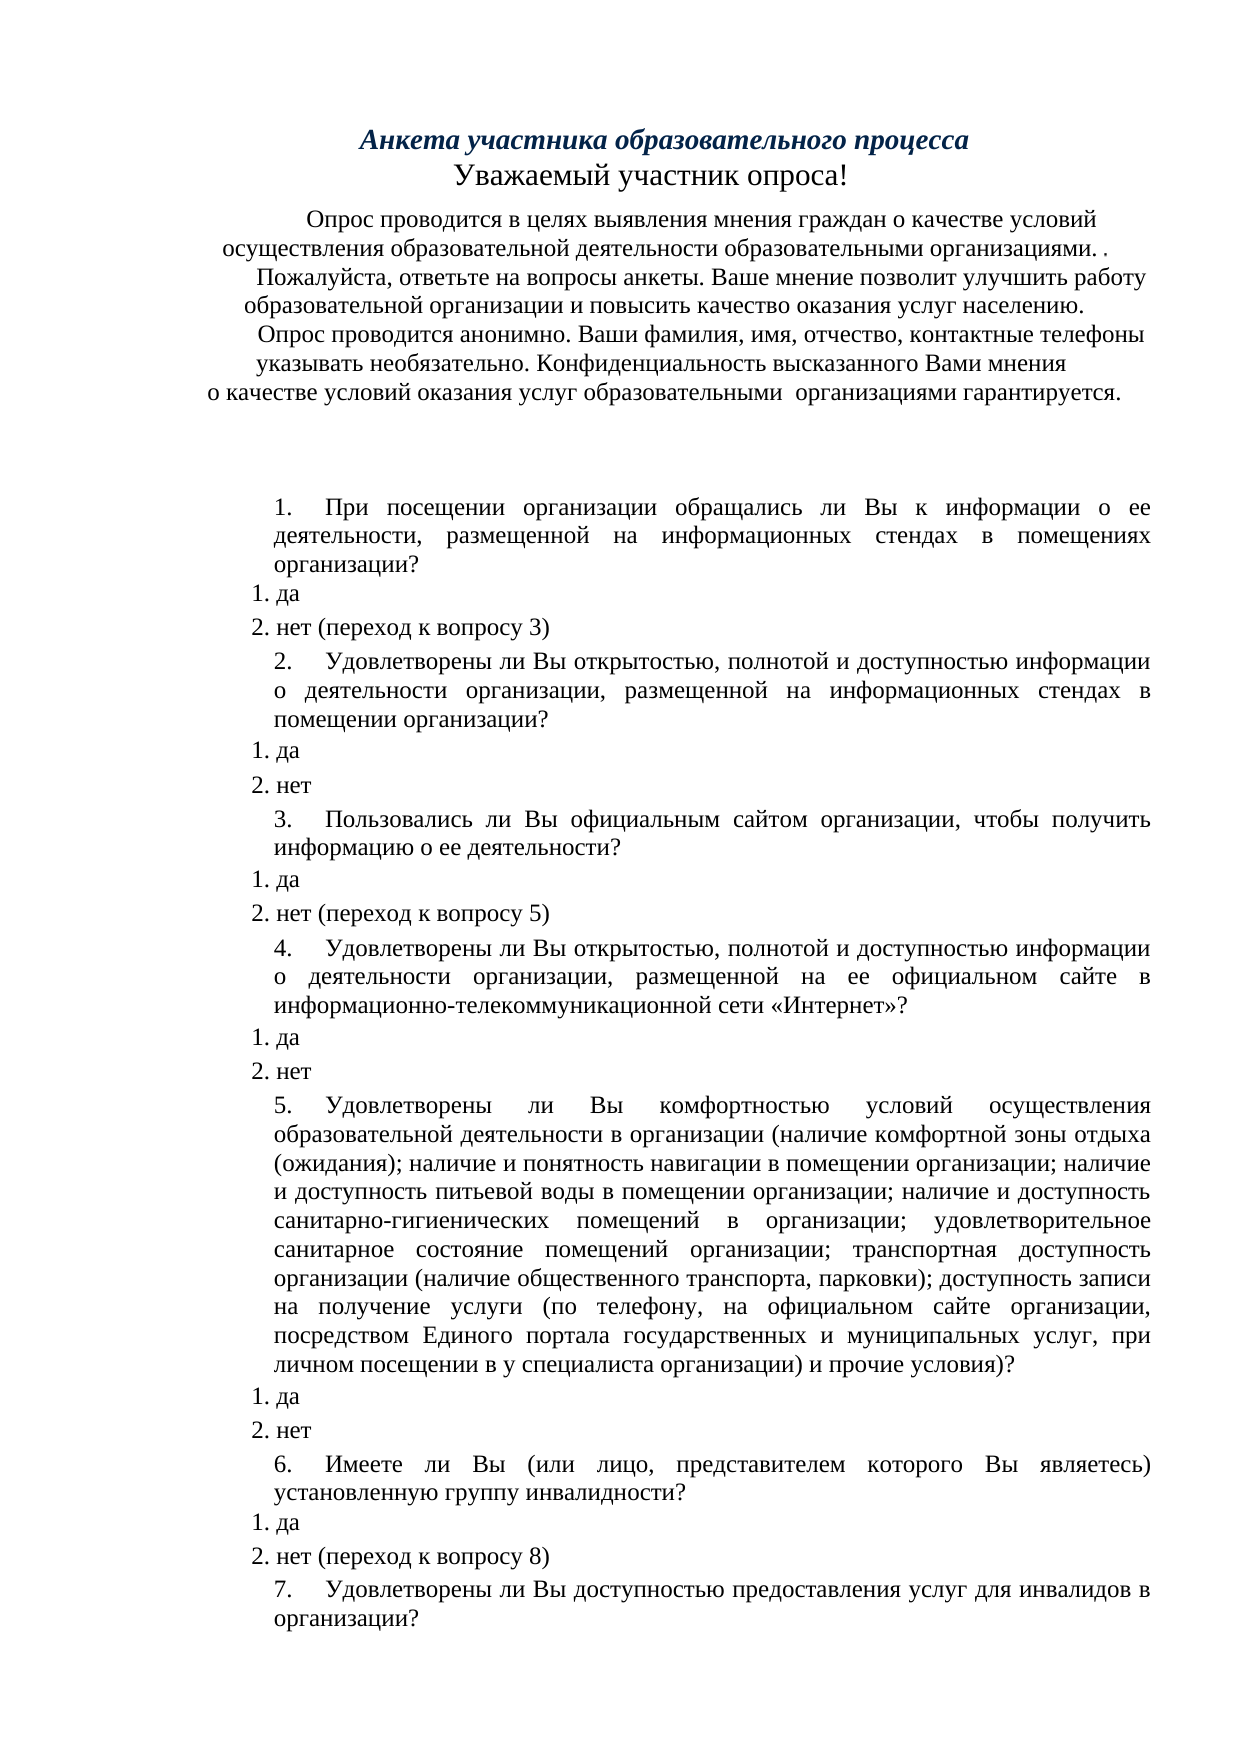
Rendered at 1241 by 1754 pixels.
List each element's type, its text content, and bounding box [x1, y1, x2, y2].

text 1. да [251, 578, 1152, 607]
list Пользовались ли Вы официальным сайтом организации, чтобы получить информацию о ее деятельности? [274, 804, 1152, 861]
list При посещении организации обращались ли Вы к информации о ее деятельности, размещенной на информационных стендах в помещениях организации? [274, 492, 1152, 578]
text 2. нет [251, 1415, 1152, 1444]
text Опрос проводится в целях выявления мнения граждан о качестве условий осуществления образовательной деятельности образовательными организациями. [177, 204, 1152, 262]
text 1. да [251, 1022, 1152, 1051]
text 2. нет (переход к вопросу 3) [251, 612, 1152, 641]
list Имеете ли Вы (или лицо, представителем которого Вы являетесь) установленную группу инвалидности? [274, 1449, 1152, 1506]
text 1. да [251, 1507, 1152, 1535]
text 1. да [251, 736, 1152, 764]
text Опрос проводится анонимно. Ваши фамилия, имя, отчество, контактные телефоны указывать необязательно. Конфиденциальность высказанного Вами мнения о качестве условий оказания услуг образовательными организациями гарантируется. [177, 319, 1152, 406]
text 2. нет (переход к вопросу 8) [251, 1541, 1152, 1569]
text 1. да [251, 864, 1152, 893]
list Удовлетворены ли Вы доступностью предоставления услуг для инвалидов в организации? [274, 1574, 1152, 1632]
text Анкета участника образовательного процесса [177, 122, 1152, 156]
text 1. да [251, 1381, 1152, 1410]
text 2. нет [251, 1056, 1152, 1085]
list Удовлетворены ли Вы открытостью, полнотой и доступностью информации о деятельности организации, размещенной на информационных стендах в помещении организации? [274, 646, 1152, 732]
text 2. нет (переход к вопросу 5) [251, 898, 1152, 927]
list Удовлетворены ли Вы комфортностью условий осуществления образовательной деятельности в организации (наличие комфортной зоны отдыха (ожидания); наличие и понятность навигации в помещении организации; наличие и доступность питьевой воды в помещении организации; наличие и доступность санитарно-гигиенических помещений в организации; удовлетворительное санитарное состояние помещений организации; транспортная доступность организации (наличие общественного транспорта, парковки); доступность записи на получение услуги (по телефону, на официальном сайте организации, посредством Единого портала государственных и муниципальных услуг, при личном посещении в у специалиста организации) и прочие условия)? [274, 1090, 1152, 1378]
text Уважаемый участник опроса! [230, 156, 1072, 192]
text Пожалуйста, ответьте на вопросы анкеты. Ваше мнение позволит улучшить работу образовательной организации и повысить качество оказания услуг населению. [177, 262, 1152, 319]
list Удовлетворены ли Вы открытостью, полнотой и доступностью информации о деятельности организации, размещенной на ее официальном сайте в информационно-телекоммуникационной сети «Интернет»? [274, 933, 1152, 1019]
text 2. нет [251, 770, 1152, 798]
